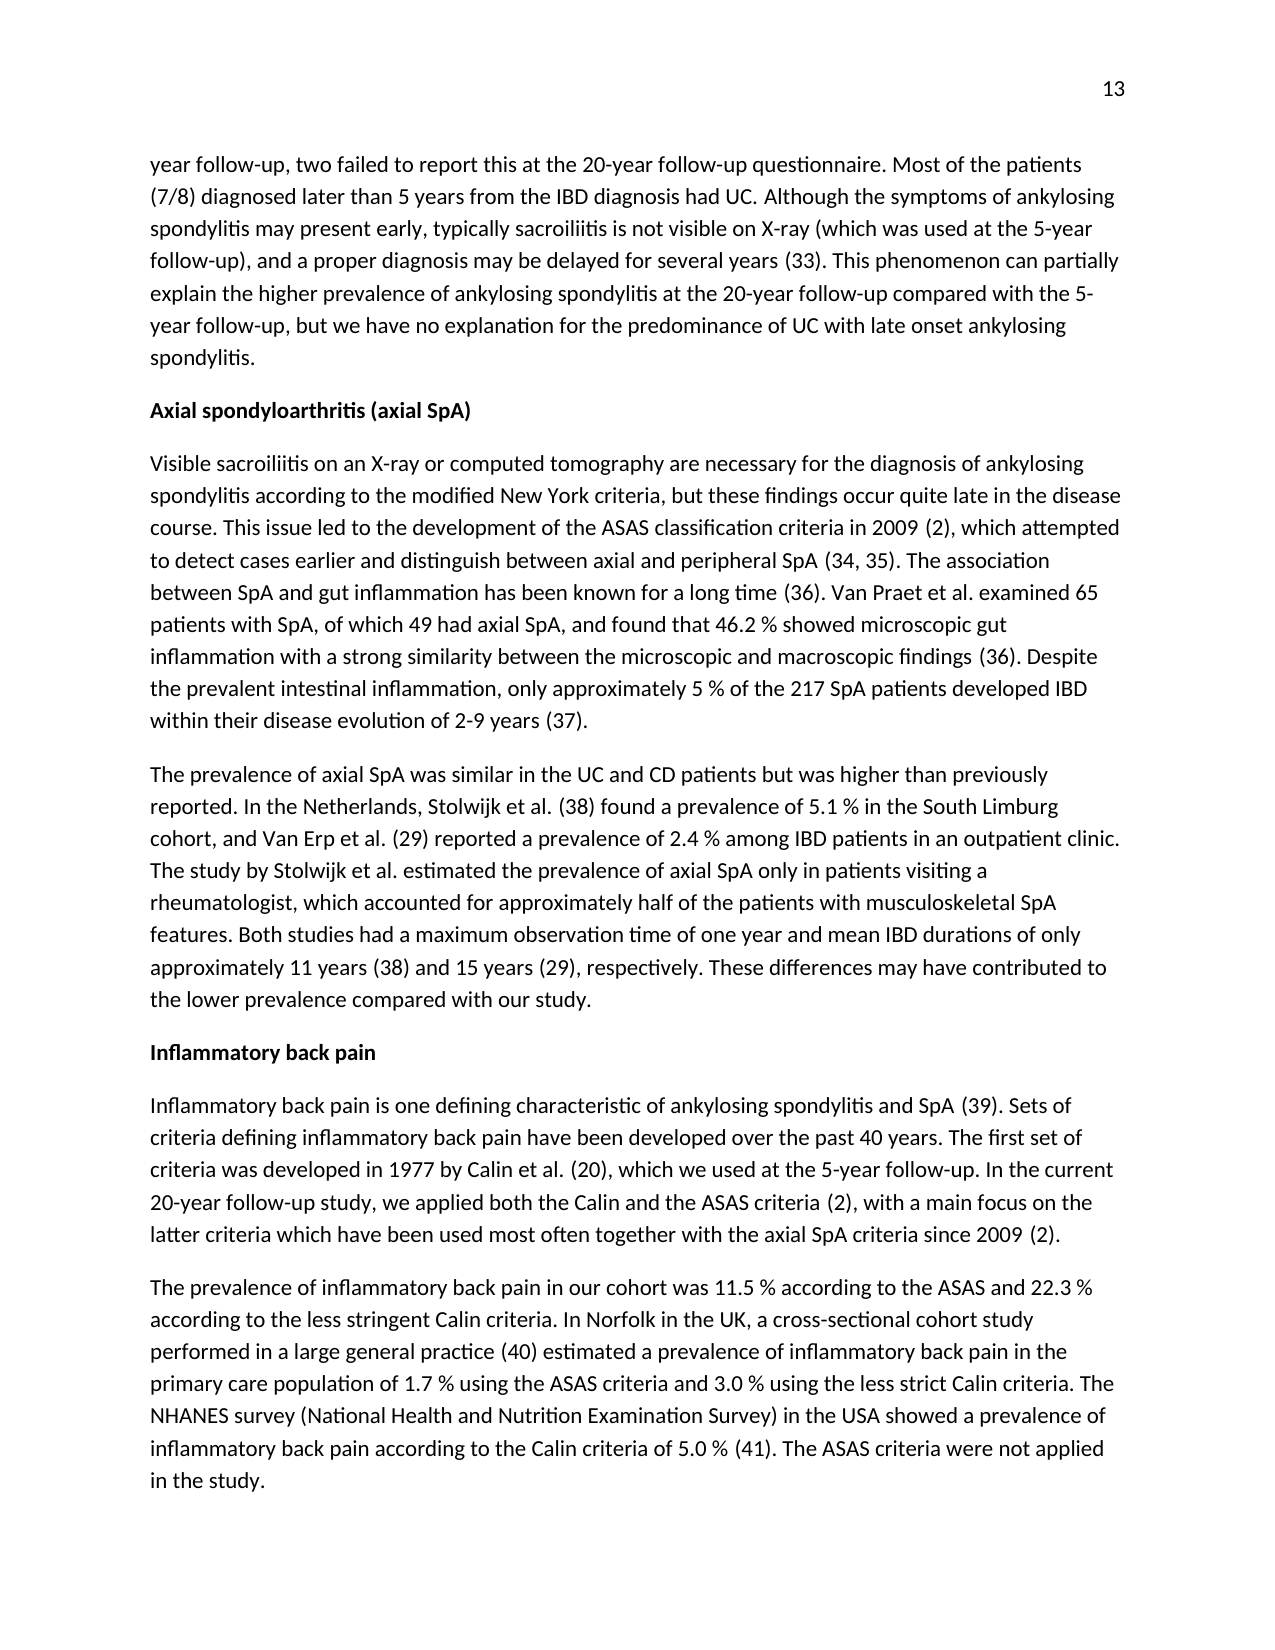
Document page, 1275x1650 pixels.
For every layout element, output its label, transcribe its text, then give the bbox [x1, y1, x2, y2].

text Inflammatory back pain [150, 1038, 1125, 1066]
text Axial spondyloarthritis (axial SpA) [150, 396, 1125, 424]
text The prevalence of inflammatory back pain in our cohort was 11.5 % according to the ASAS and 22.3 % according to the less stringent Calin criteria. In Norfolk in the UK, a cross-sectional cohort study performed in a large general practice (40) estimated a prevalence of inflammatory back pain in the primary care population of 1.7 % using the ASAS criteria and 3.0 % using the less strict Calin criteria. The NHANES survey (National Health and Nutrition Examination Survey) in the USA showed a prevalence of inflammatory back pain according to the Calin criteria of 5.0 % (41). The ASAS criteria were not applied in the study. [150, 1273, 1125, 1494]
text The prevalence of axial SpA was similar in the UC and CD patients but was higher than previously reported. In the Netherlands, Stolwijk et al. (38) found a prevalence of 5.1 % in the South Limburg cohort, and Van Erp et al. (29) reported a prevalence of 2.4 % among IBD patients in an outpatient clinic. The study by Stolwijk et al. estimated the prevalence of axial SpA only in patients visiting a rheumatologist, which accounted for approximately half of the patients with musculoskeletal SpA features. Both studies had a maximum observation time of one year and mean IBD durations of only approximately 11 years (38) and 15 years (29), respectively. These differences may have contributed to the lower prevalence compared with our study. [150, 760, 1125, 1013]
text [150, 150, 1125, 371]
text Inflammatory back pain is one defining characteristic of ankylosing spondylitis and SpA (39). Sets of criteria defining inflammatory back pain have been developed over the past 40 years. The first set of criteria was developed in 1977 by Calin et al. (20), which we used at the 5-year follow-up. In the current 20-year follow-up study, we applied both the Calin and the ASAS criteria (2), with a main focus on the latter criteria which have been used most often together with the axial SpA criteria since 2009 (2). [150, 1091, 1125, 1248]
text Visible sacroiliitis on an X-ray or computed tomography are necessary for the diagnosis of ankylosing spondylitis according to the modified New York criteria, but these findings occur quite late in the disease course. This issue led to the development of the ASAS classification criteria in 2009 (2), which attempted to detect cases earlier and distinguish between axial and peripheral SpA (34, 35). The association between SpA and gut inflammation has been known for a long time (36). Van Praet et al. examined 65 patients with SpA, of which 49 had axial SpA, and found that 46.2 % showed microscopic gut inflammation with a strong similarity between the microscopic and macroscopic findings (36). Despite the prevalent intestinal inflammation, only approximately 5 % of the 217 SpA patients developed IBD within their disease evolution of 2-9 years (37). [150, 449, 1125, 735]
